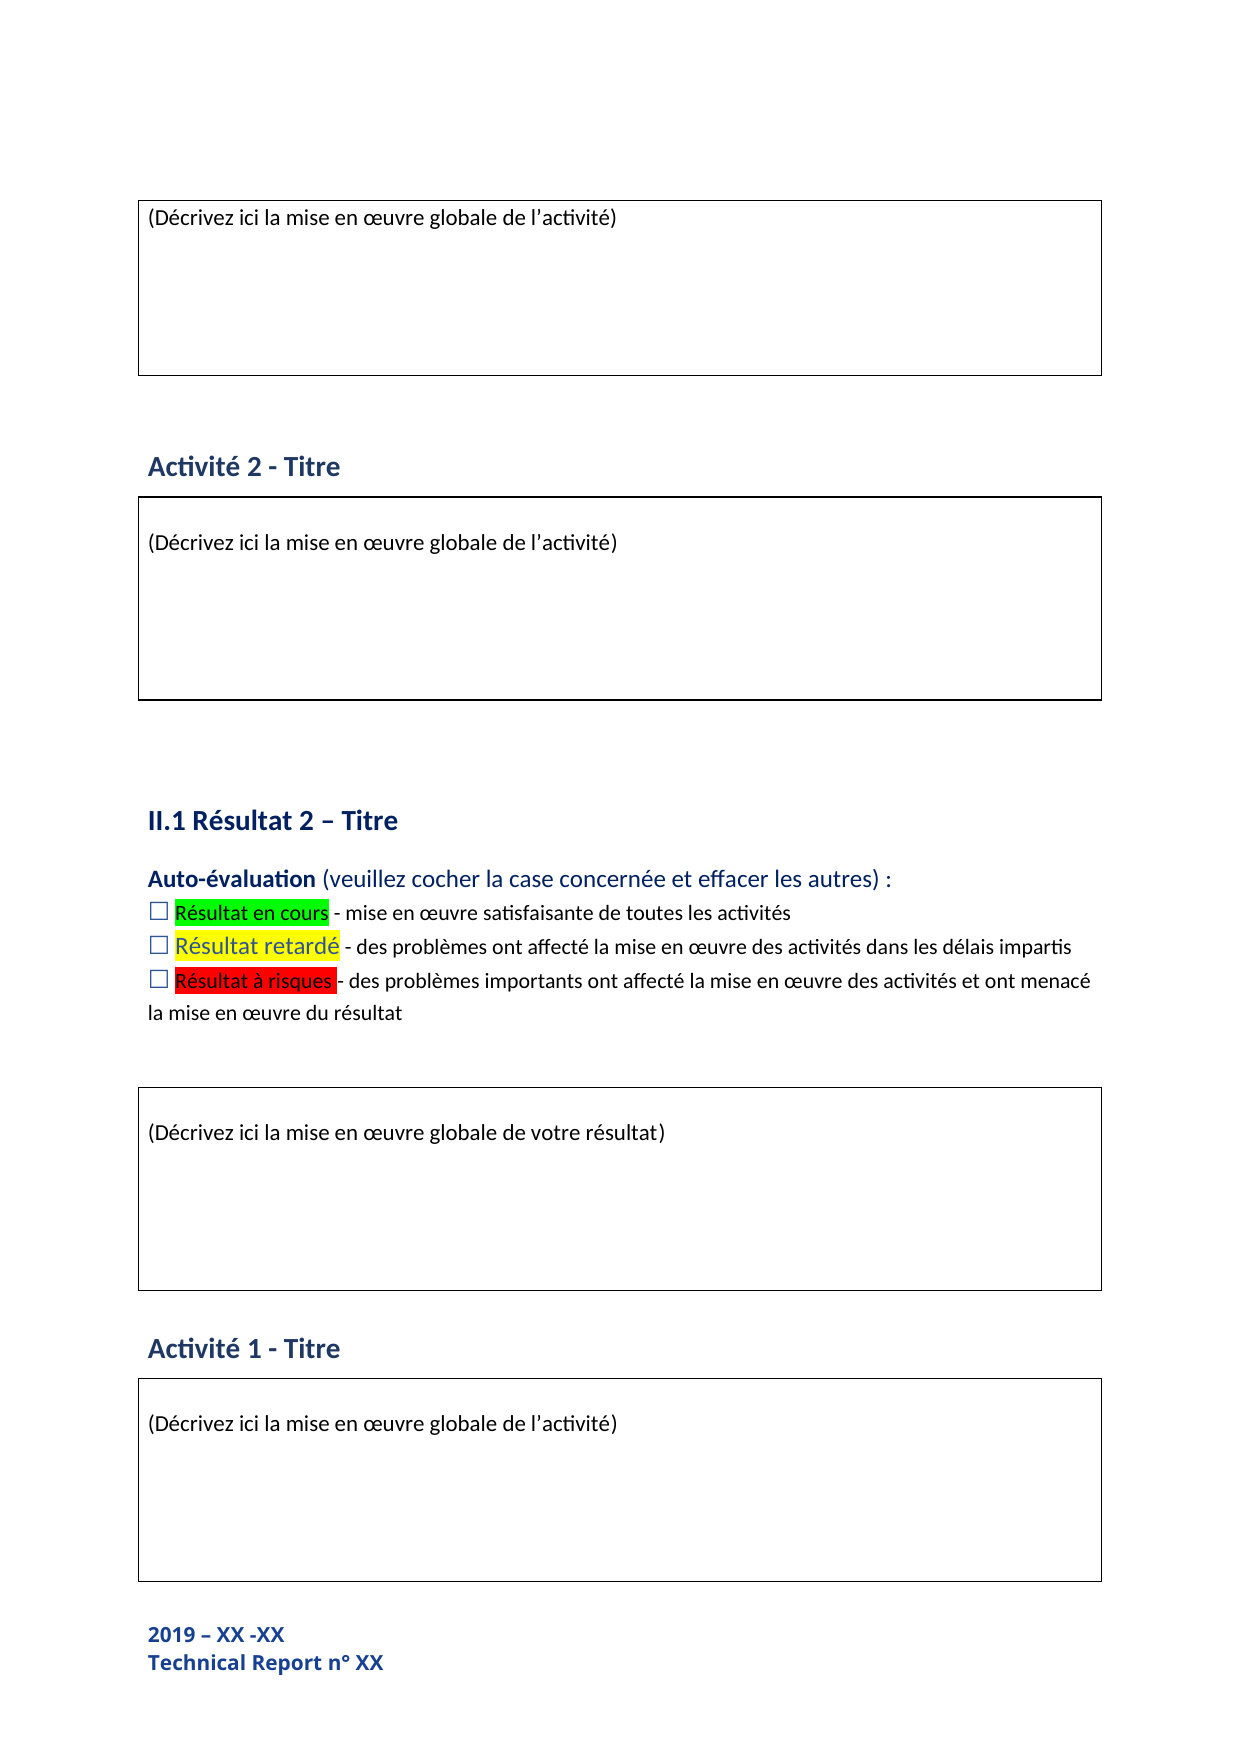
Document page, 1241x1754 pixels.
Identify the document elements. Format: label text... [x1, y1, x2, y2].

text Résultat à risques - des problèmes importants ont affecté la mise en œuvre des activités et ont menacé la mise en œuvre du résultat [148, 962, 1093, 1026]
text (Décrivez ici la mise en œuvre globale de l’activité) [148, 528, 1093, 556]
subtitle Activité 2 - Titre [148, 448, 1093, 484]
subtitle Activité 1 - Titre [148, 1330, 1093, 1366]
text Auto-évaluation (veuillez cocher la case concernée et effacer les autres) : [148, 863, 1093, 894]
text Résultat en cours - mise en œuvre satisfaisante de toutes les activités [148, 894, 1093, 928]
text Résultat retardé - des problèmes ont affecté la mise en œuvre des activités dans les délais impartis [148, 928, 1093, 962]
text (Décrivez ici la mise en œuvre globale de l’activité) [139, 201, 1101, 231]
text (Décrivez ici la mise en œuvre globale de l’activité) [148, 1409, 1093, 1437]
text (Décrivez ici la mise en œuvre globale de votre résultat) [148, 1118, 1093, 1146]
subtitle II.1 Résultat 2 – Titre [148, 802, 1093, 838]
